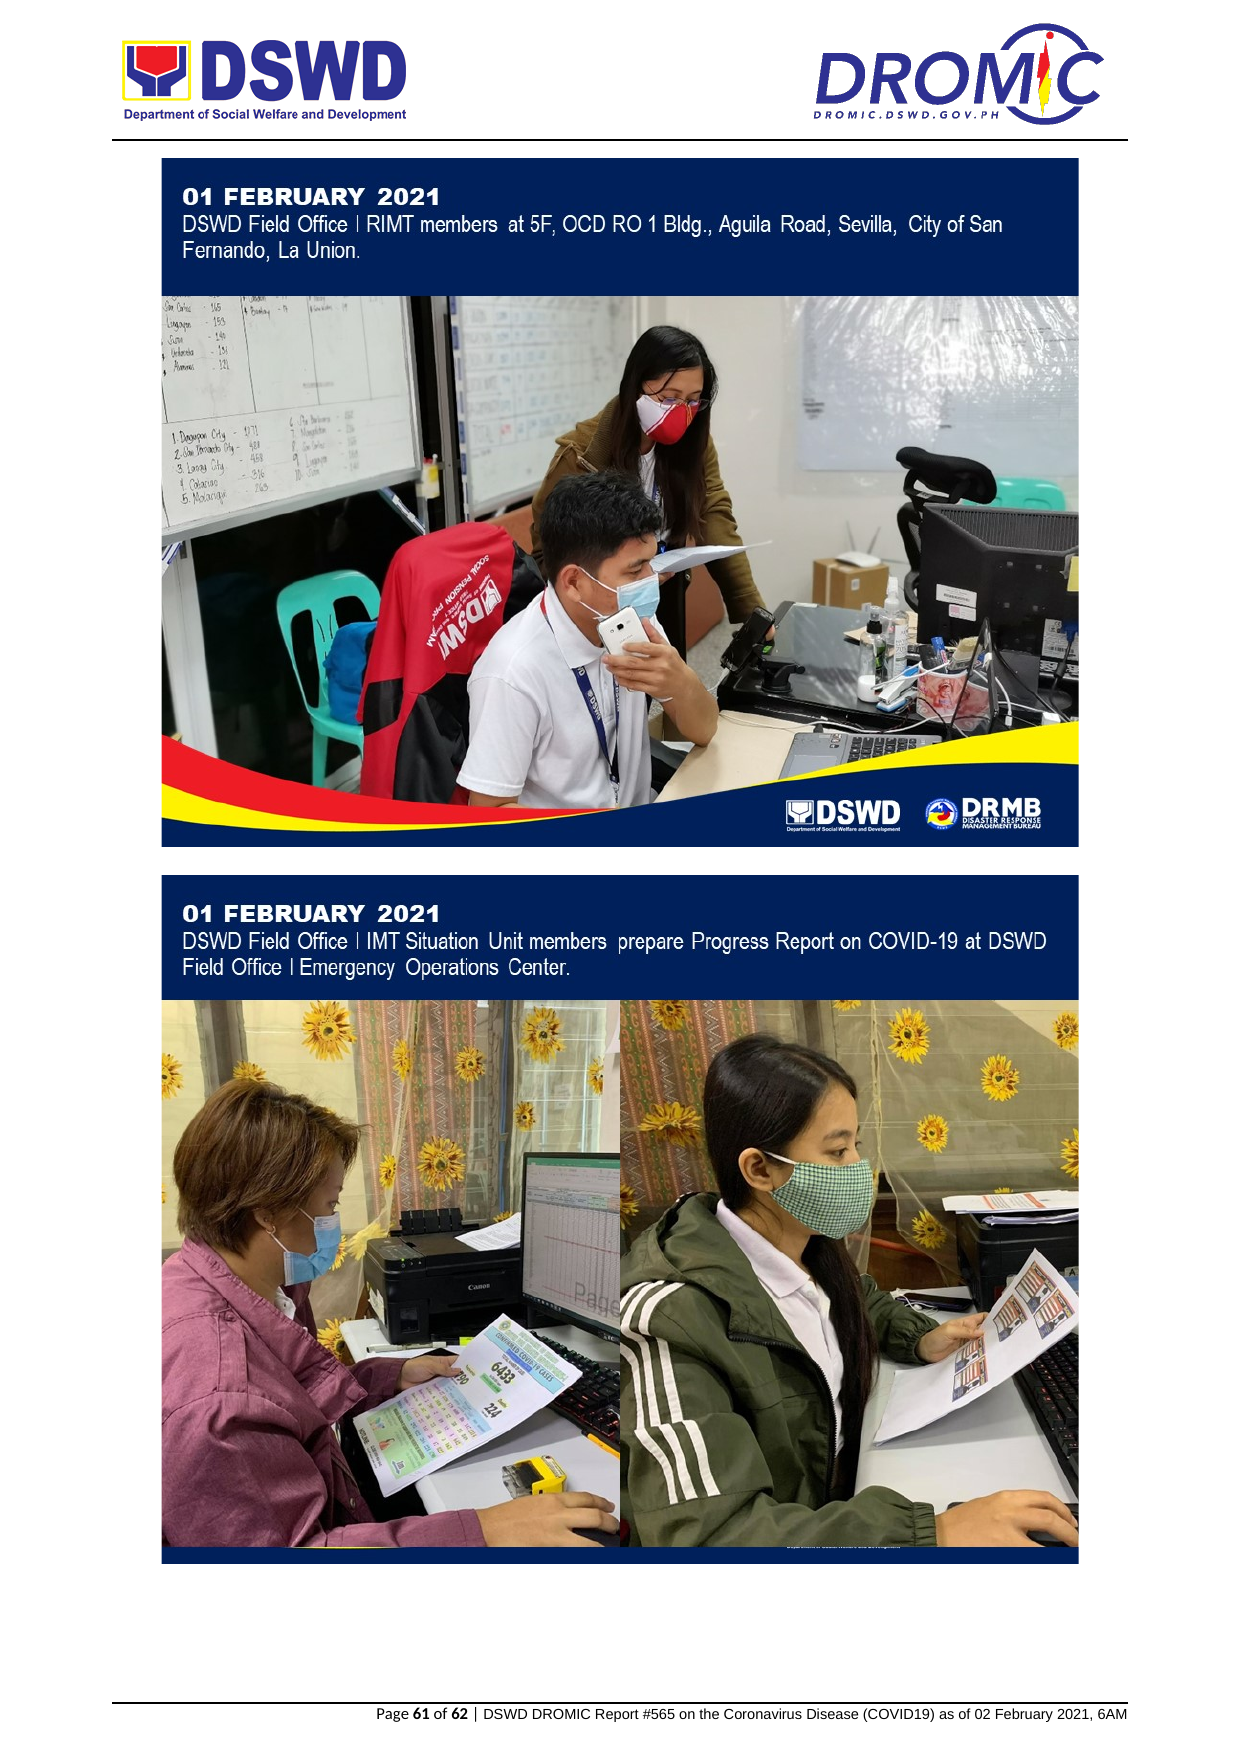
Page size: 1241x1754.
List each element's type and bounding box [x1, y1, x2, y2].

picture [161, 875, 1079, 1564]
picture [112, 37, 416, 125]
picture [161, 158, 1079, 847]
picture [781, 23, 1133, 125]
